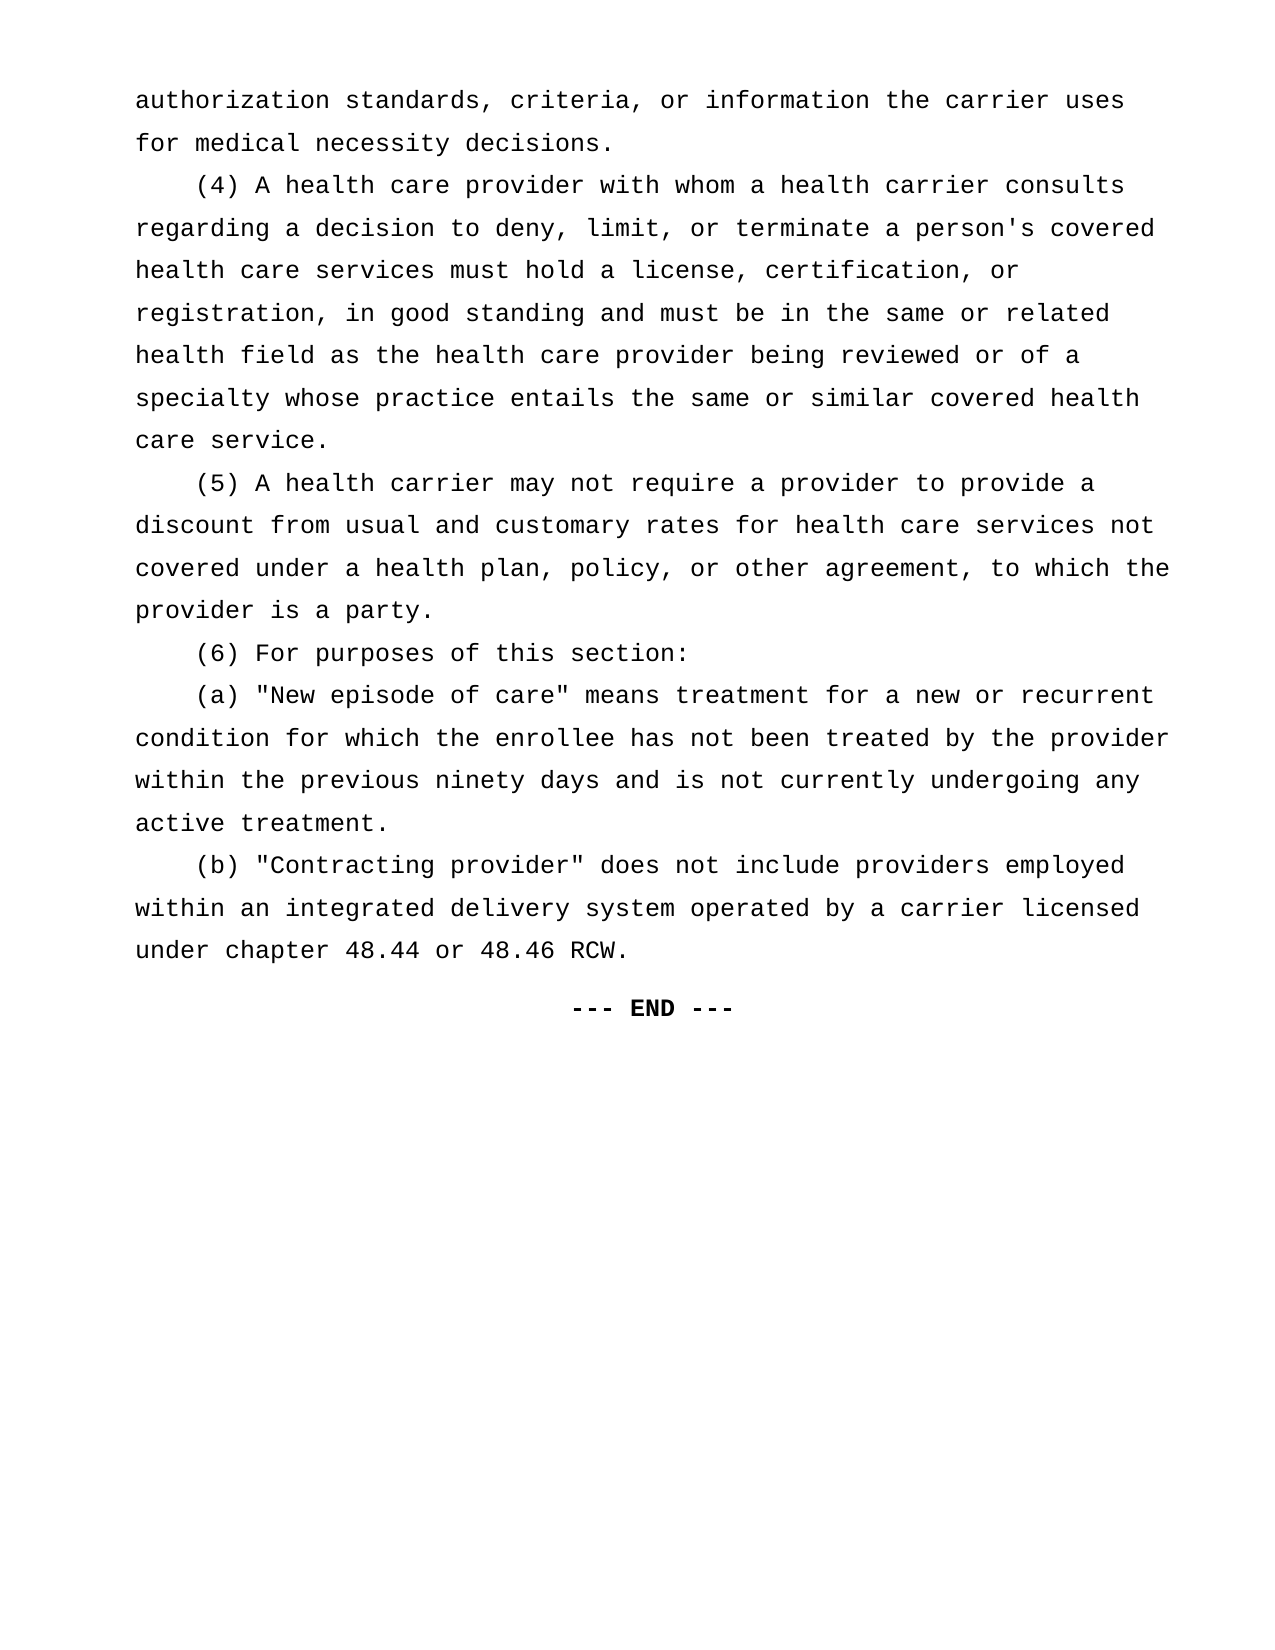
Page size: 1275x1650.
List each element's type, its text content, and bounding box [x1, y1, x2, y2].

text (b) "Contracting provider" does not include providers employed within an integrated delivery system operated by a carrier licensed under chapter 48.44 or 48.46 RCW. [135, 840, 1170, 967]
text (a) "New episode of care" means treatment for a new or recurrent condition for which the enrollee has not been treated by the provider within the previous ninety days and is not currently undergoing any active treatment. [135, 670, 1170, 840]
text (5) A health carrier may not require a provider to provide a discount from usual and customary rates for health care services not covered under a health plan, policy, or other agreement, to which the provider is a party. [135, 457, 1170, 627]
text (4) A health care provider with whom a health carrier consults regarding a decision to deny, limit, or terminate a person's covered health care services must hold a license, certification, or registration, in good standing and must be in the same or related health field as the health care provider being reviewed or of a specialty whose practice entails the same or similar covered health care service. [135, 160, 1170, 457]
text --- END --- [135, 996, 1170, 1024]
text (6) For purposes of this section: [135, 627, 1170, 670]
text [135, 75, 1170, 160]
